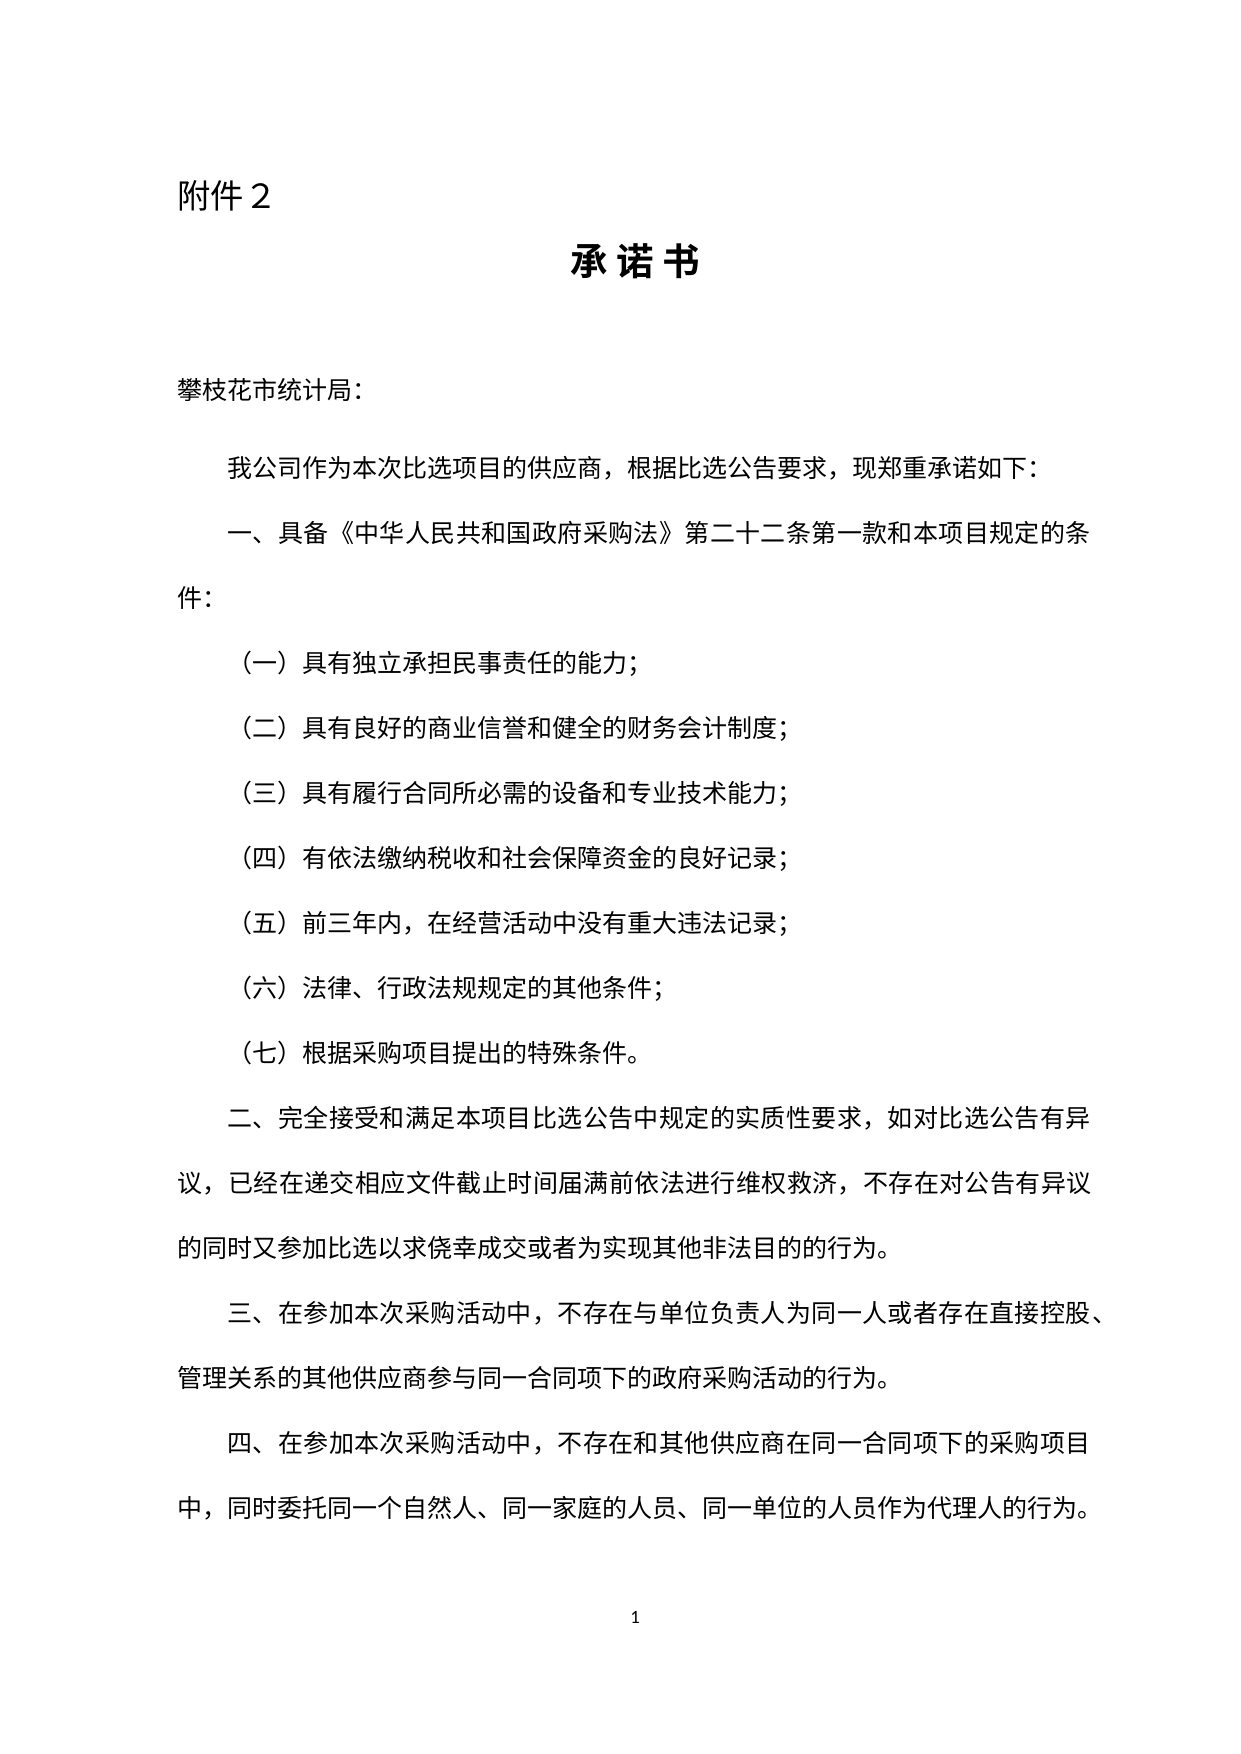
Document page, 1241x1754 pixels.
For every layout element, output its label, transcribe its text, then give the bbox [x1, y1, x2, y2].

text （一）具有独立承担民事责任的能力； [177, 629, 1092, 694]
text （四）有依法缴纳税收和社会保障资金的良好记录； [177, 824, 1092, 889]
text （五）前三年内，在经营活动中没有重大违法记录； [177, 889, 1092, 954]
text 四、在参加本次采购活动中，不存在和其他供应商在同一合同项下的采购项目中，同时委托同一个自然人、同一家庭的人员、同一单位的人员作为代理人的行为。 [177, 1409, 1092, 1539]
text 承 诺 书 [177, 226, 1092, 291]
text 我公司作为本次比选项目的供应商，根据比选公告要求，现郑重承诺如下： [177, 434, 1092, 499]
text （七）根据采购项目提出的特殊条件。 [177, 1019, 1092, 1084]
text （二）具有良好的商业信誉和健全的财务会计制度； [177, 694, 1092, 759]
text （三）具有履行合同所必需的设备和专业技术能力； [177, 759, 1092, 824]
text 二、完全接受和满足本项目比选公告中规定的实质性要求，如对比选公告有异议，已经在递交相应文件截止时间届满前依法进行维权救济，不存在对公告有异议的同时又参加比选以求侥幸成交或者为实现其他非法目的的行为。 [177, 1084, 1092, 1279]
text 攀枝花市统计局： [177, 356, 1092, 421]
text 三、在参加本次采购活动中，不存在与单位负责人为同一人或者存在直接控股、管理关系的其他供应商参与同一合同项下的政府采购活动的行为。 [177, 1279, 1092, 1409]
text 附件２ [177, 161, 1092, 226]
text 一、具备《中华人民共和国政府采购法》第二十二条第一款和本项目规定的条件： [177, 499, 1092, 629]
text （六）法律、行政法规规定的其他条件； [177, 954, 1092, 1019]
